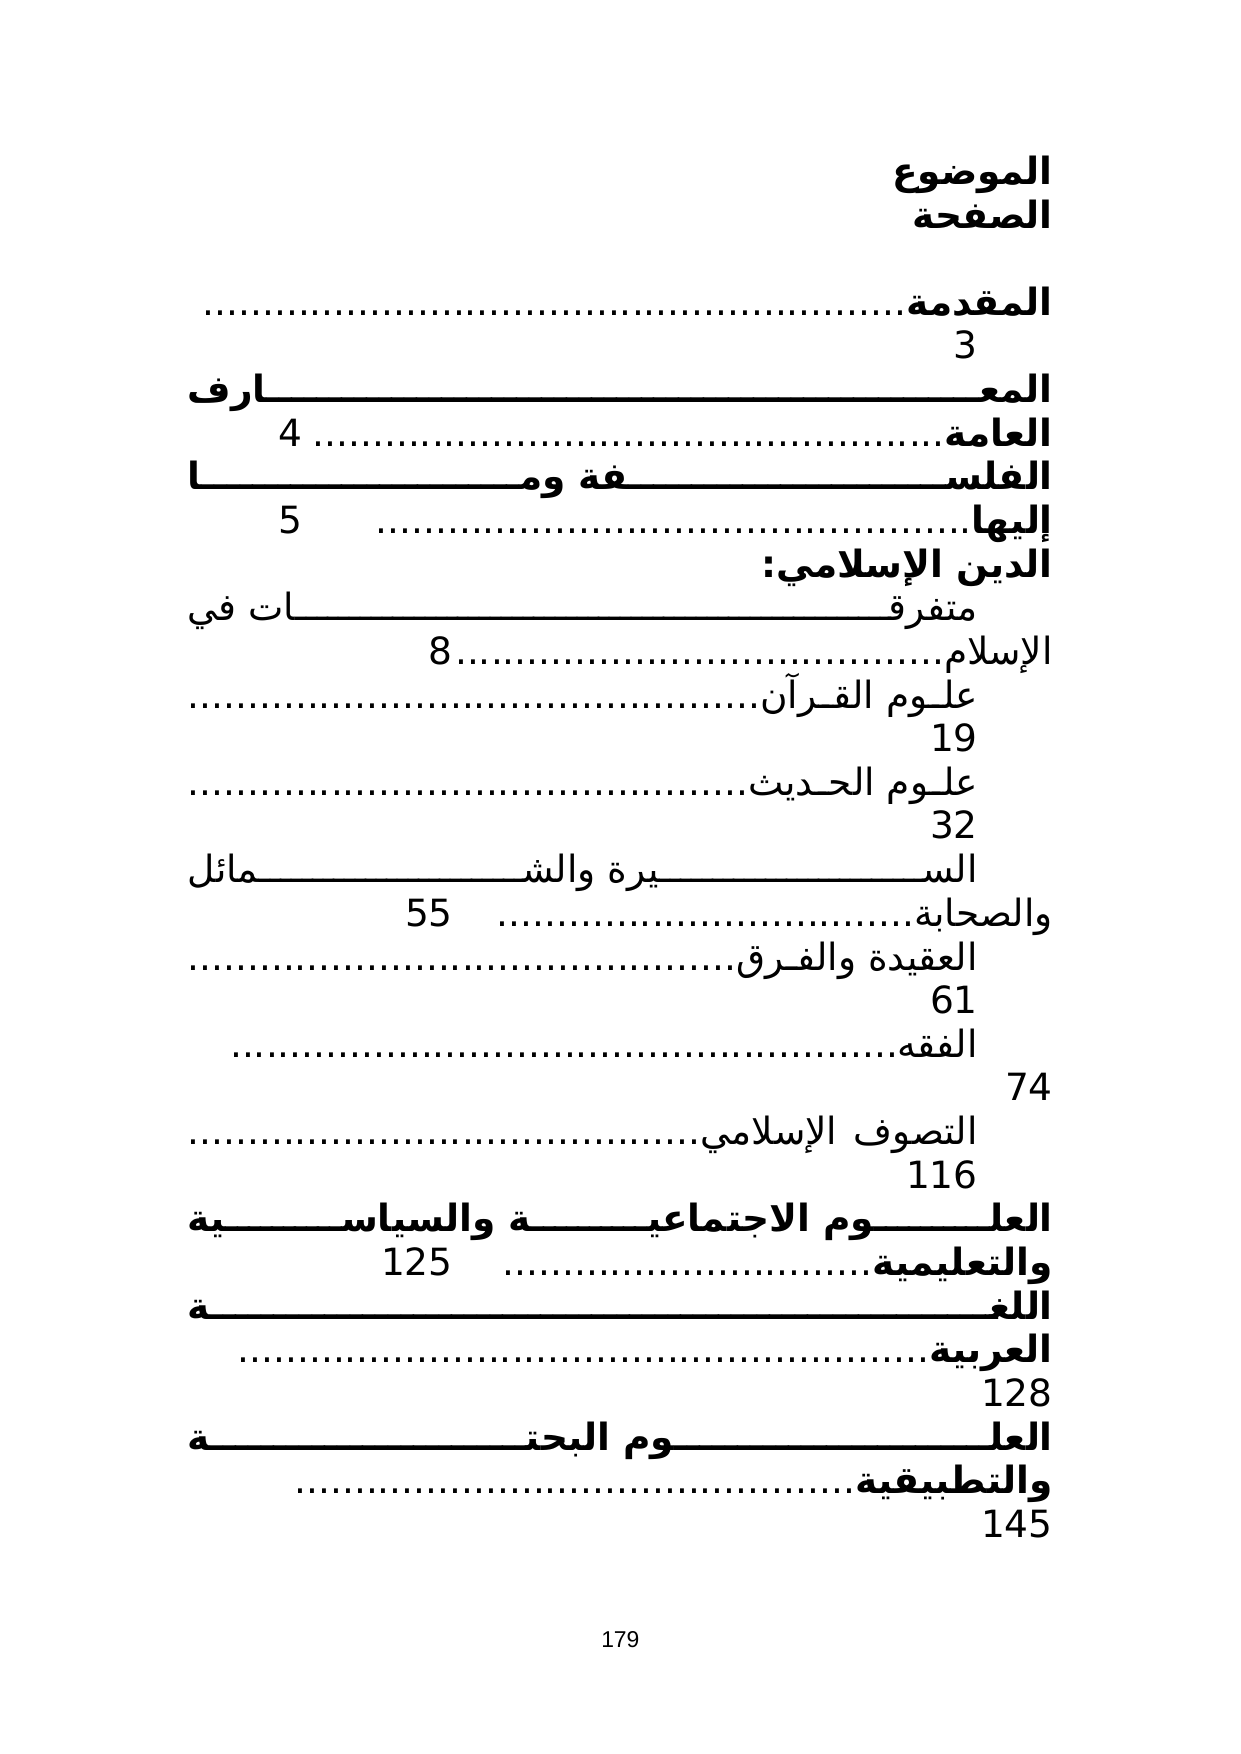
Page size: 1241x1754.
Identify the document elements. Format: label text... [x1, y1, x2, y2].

text متفرقات في الإسلام......................................... 8 [187, 586, 1053, 673]
text المعارف العامة..................................................... 4 [187, 368, 1053, 455]
text المقدمة........................................................... 3 [187, 280, 1053, 368]
text العقيدة والفرق.............................................. 61 [187, 935, 1053, 1022]
text علوم الحديث............................................... 32 [187, 761, 1053, 848]
text التصوف الإسلامي........................................... 116 [187, 1110, 1053, 1197]
text اللغة العربية.......................................................... 128 [187, 1284, 1053, 1415]
text الدين الإسلامي: [187, 542, 1053, 586]
text الفلسفة وما إليها.................................................. 5 [187, 455, 1053, 542]
text العلوم الاجتماعية والسياسية والتعليمية............................... 125 [187, 1197, 1053, 1284]
text السيرة والشمائل والصحابة................................... 55 [187, 848, 1053, 935]
text علوم القرآن................................................ 19 [187, 673, 1053, 761]
text الموضوع الصفحة [187, 150, 1053, 237]
text الفقه........................................................ 74 [187, 1022, 1053, 1110]
text العلوم البحتة والتطبيقية............................................... 145 [187, 1415, 1053, 1546]
